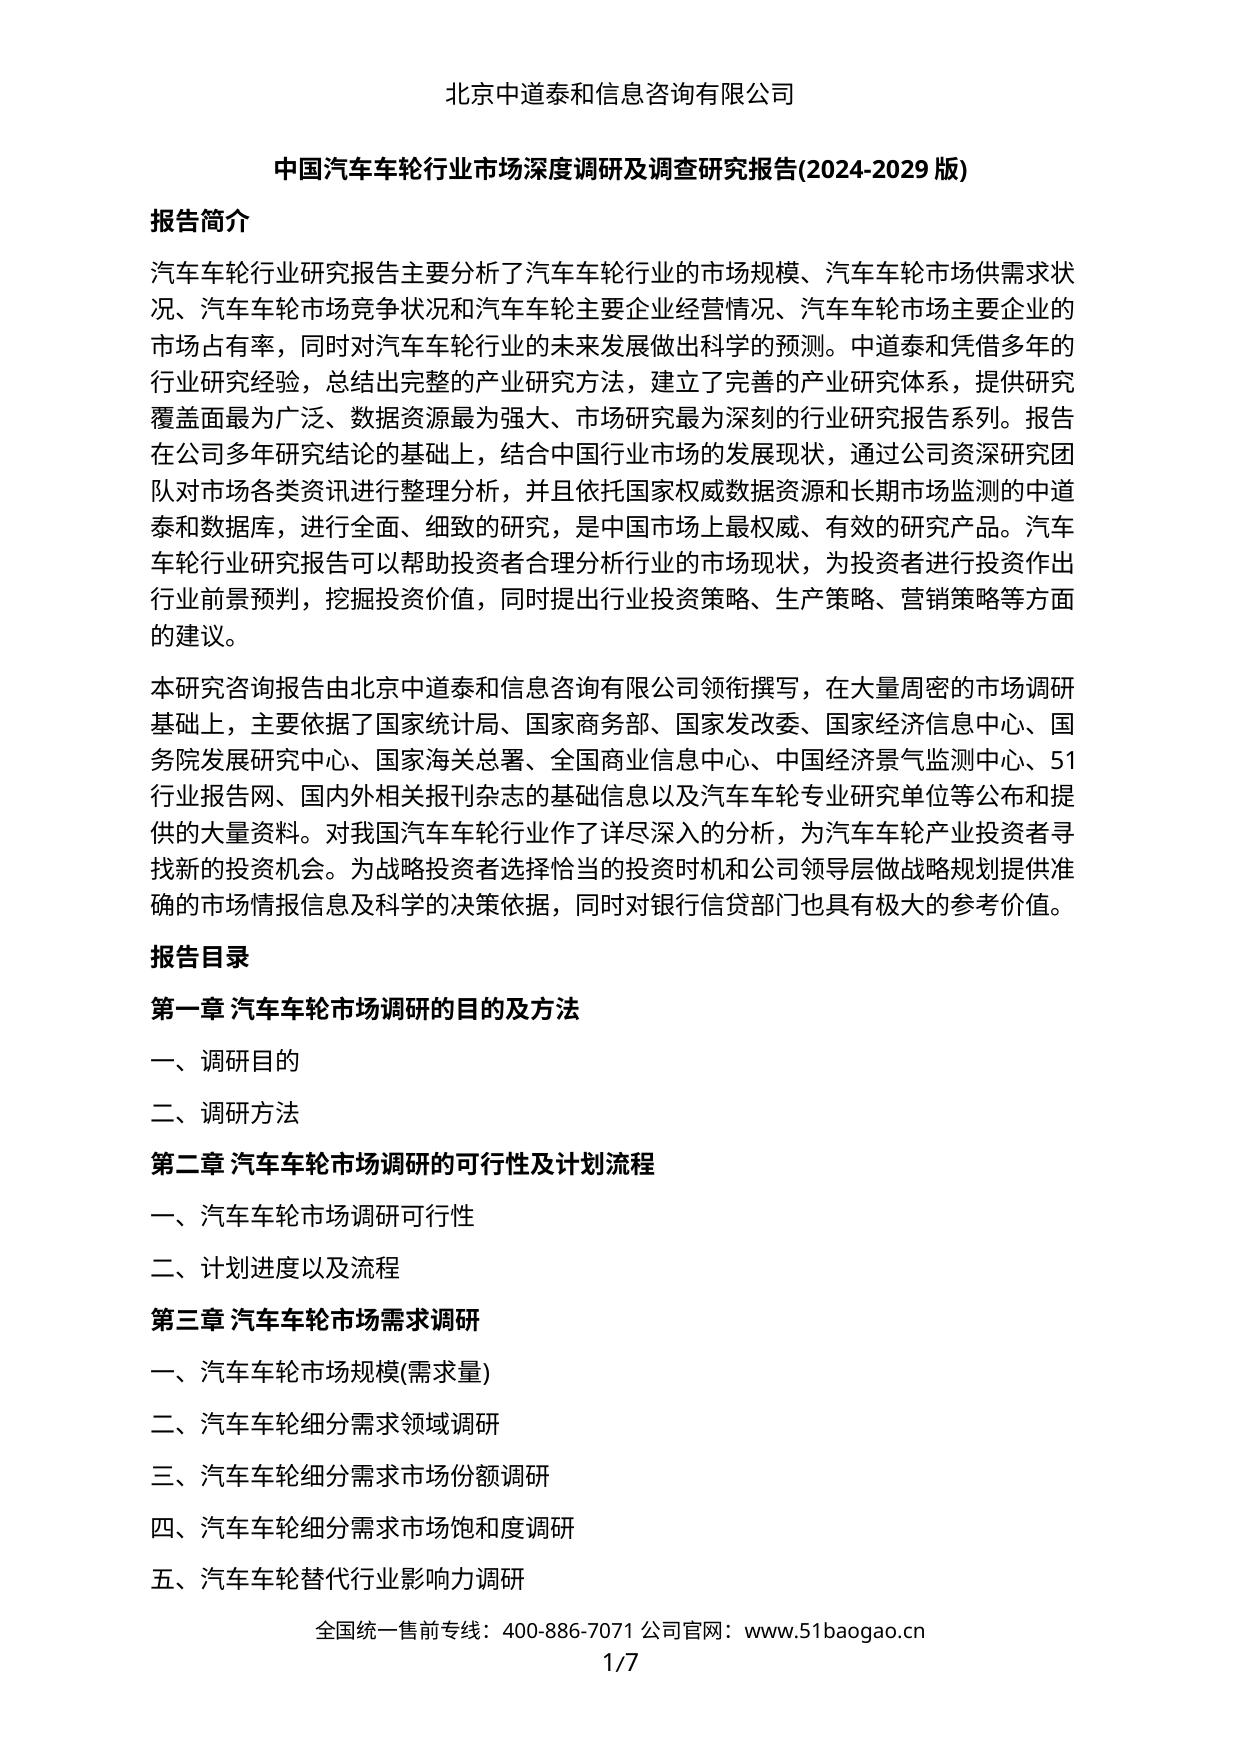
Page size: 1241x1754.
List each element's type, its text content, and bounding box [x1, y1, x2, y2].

text 一、汽车车轮市场调研可行性 [150, 1197, 1090, 1233]
text 四、汽车车轮细分需求市场饱和度调研 [150, 1508, 1090, 1544]
text 第一章 汽车车轮市场调研的目的及方法 [150, 989, 1090, 1026]
text 第二章 汽车车轮市场调研的可行性及计划流程 [150, 1145, 1090, 1181]
text 二、汽车车轮细分需求领域调研 [150, 1404, 1090, 1441]
text 本研究咨询报告由北京中道泰和信息咨询有限公司领衔撰写，在大量周密的市场调研基础上，主要依据了国家统计局、国家商务部、国家发改委、国家经济信息中心、国务院发展研究中心、国家海关总署、全国商业信息中心、中国经济景气监测中心、51行业报告网、国内外相关报刊杂志的基础信息以及汽车车轮专业研究单位等公布和提供的大量资料。对我国汽车车轮行业作了详尽深入的分析，为汽车车轮产业投资者寻找新的投资机会。为战略投资者选择恰当的投资时机和公司领导层做战略规划提供准确的市场情报信息及科学的决策依据，同时对银行信贷部门也具有极大的参考价值。 [150, 668, 1090, 922]
text 报告简介 [150, 202, 1090, 238]
text 报告目录 [150, 937, 1090, 974]
text 三、汽车车轮细分需求市场份额调研 [150, 1456, 1090, 1492]
text 第三章 汽车车轮市场需求调研 [150, 1301, 1090, 1337]
text 二、计划进度以及流程 [150, 1249, 1090, 1285]
text 一、汽车车轮市场规模(需求量) [150, 1352, 1090, 1389]
text 一、调研目的 [150, 1041, 1090, 1077]
text 汽车车轮行业研究报告主要分析了汽车车轮行业的市场规模、汽车车轮市场供需求状况、汽车车轮市场竞争状况和汽车车轮主要企业经营情况、汽车车轮市场主要企业的市场占有率，同时对汽车车轮行业的未来发展做出科学的预测。中道泰和凭借多年的行业研究经验，总结出完整的产业研究方法，建立了完善的产业研究体系，提供研究覆盖面最为广泛、数据资源最为强大、市场研究最为深刻的行业研究报告系列。报告在公司多年研究结论的基础上，结合中国行业市场的发展现状，通过公司资深研究团队对市场各类资讯进行整理分析，并且依托国家权威数据资源和长期市场监测的中道泰和数据库，进行全面、细致的研究，是中国市场上最权威、有效的研究产品。汽车车轮行业研究报告可以帮助投资者合理分析行业的市场现状，为投资者进行投资作出行业前景预判，挖掘投资价值，同时提出行业投资策略、生产策略、营销策略等方面的建议。 [150, 254, 1090, 652]
text 二、调研方法 [150, 1093, 1090, 1129]
text 五、汽车车轮替代行业影响力调研 [150, 1560, 1090, 1596]
text 中国汽车车轮行业市场深度调研及调查研究报告(2024-2029版) [150, 150, 1090, 186]
